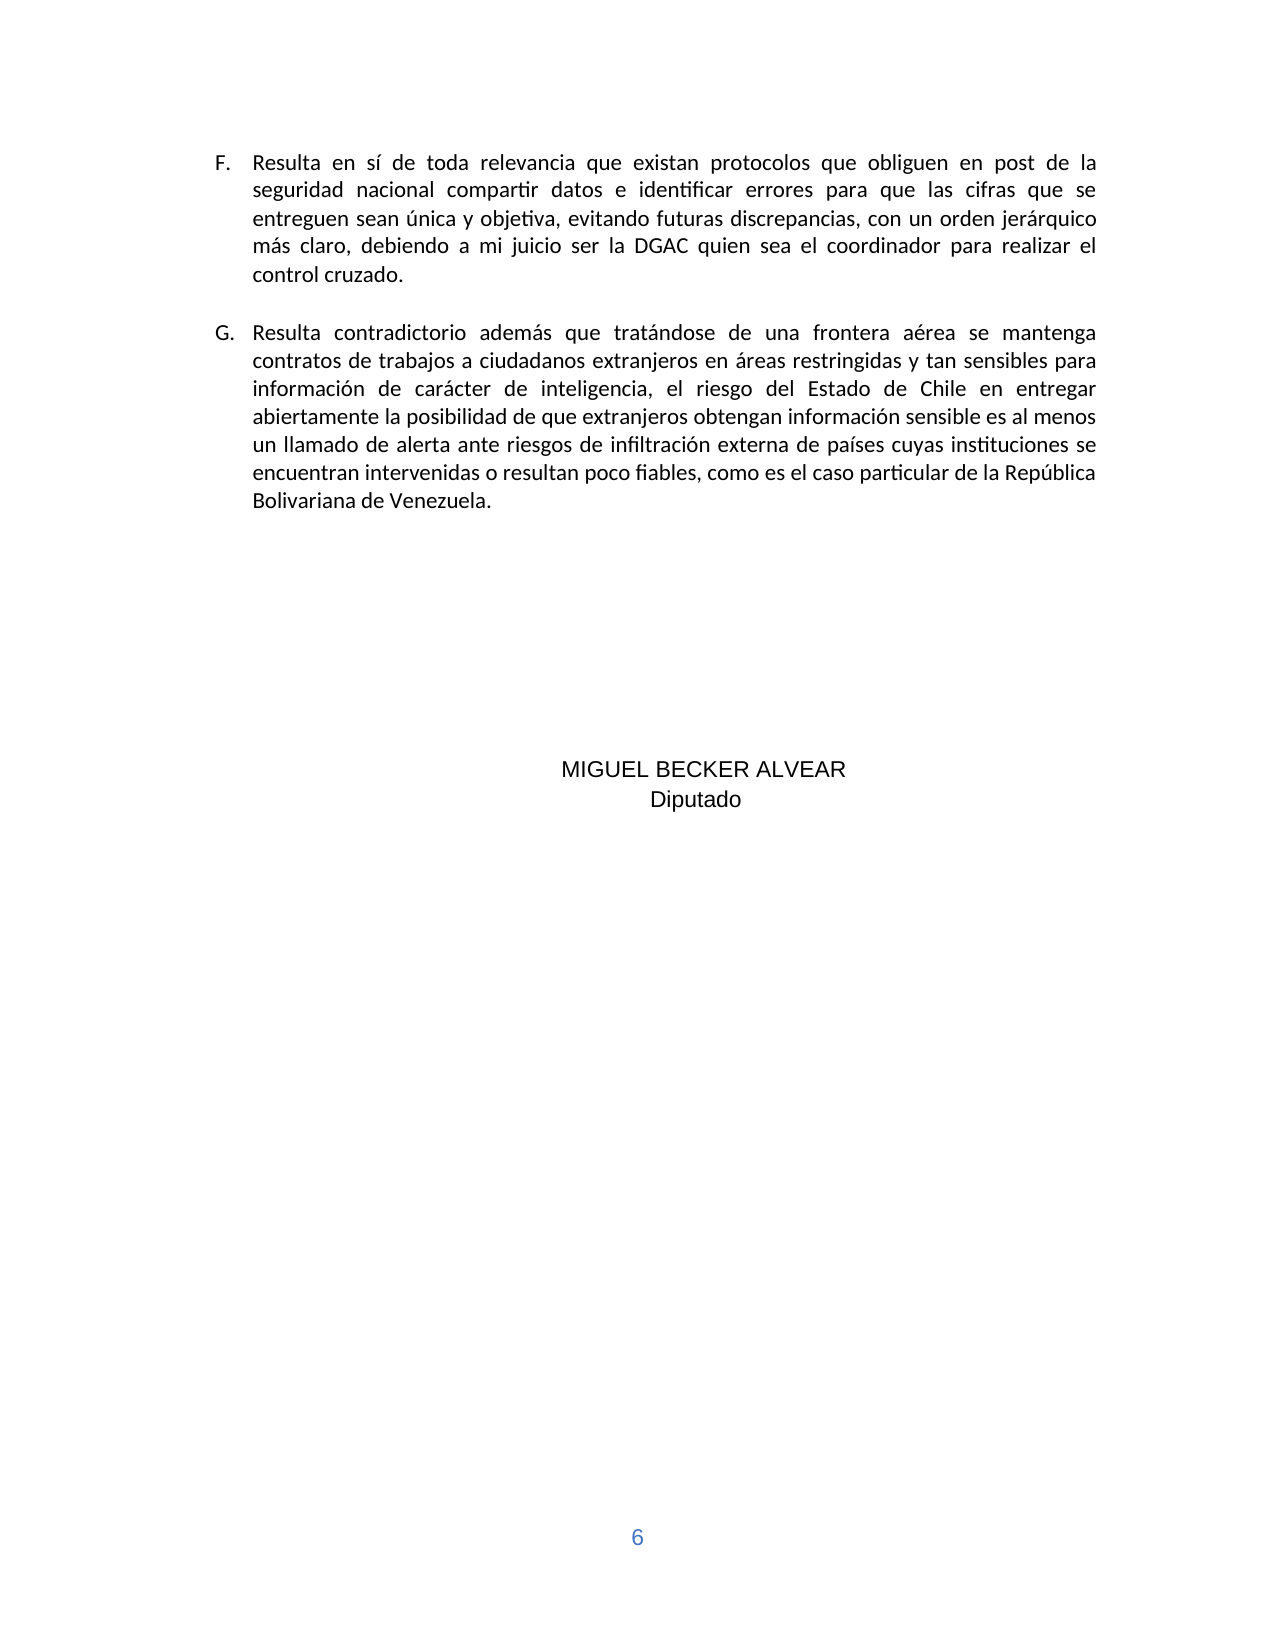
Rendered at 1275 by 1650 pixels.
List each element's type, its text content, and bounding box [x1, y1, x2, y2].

list Resulta en sí de toda relevancia que existan protocolos que obliguen en post de la seguridad nacional compartir datos e identificar errores para que las cifras que se entreguen sean única y objetiva, evitando futuras discrepancias, con un orden jerárquico más claro, debiendo a mi juicio ser la DGAC quien sea el coordinador para realizar el control cruzado. [215, 148, 1098, 288]
list Diputado [650, 786, 1098, 812]
list MIGUEL BECKER ALVEAR [561, 756, 1098, 782]
list Resulta contradictorio además que tratándose de una frontera aérea se mantenga contratos de trabajos a ciudadanos extranjeros en áreas restringidas y tan sensibles para información de carácter de inteligencia, el riesgo del Estado de Chile en entregar abiertamente la posibilidad de que extranjeros obtengan información sensible es al menos un llamado de alerta ante riesgos de infiltración externa de países cuyas instituciones se encuentran intervenidas o resultan poco fiables, como es el caso particular de la República Bolivariana de Venezuela. [215, 318, 1098, 514]
